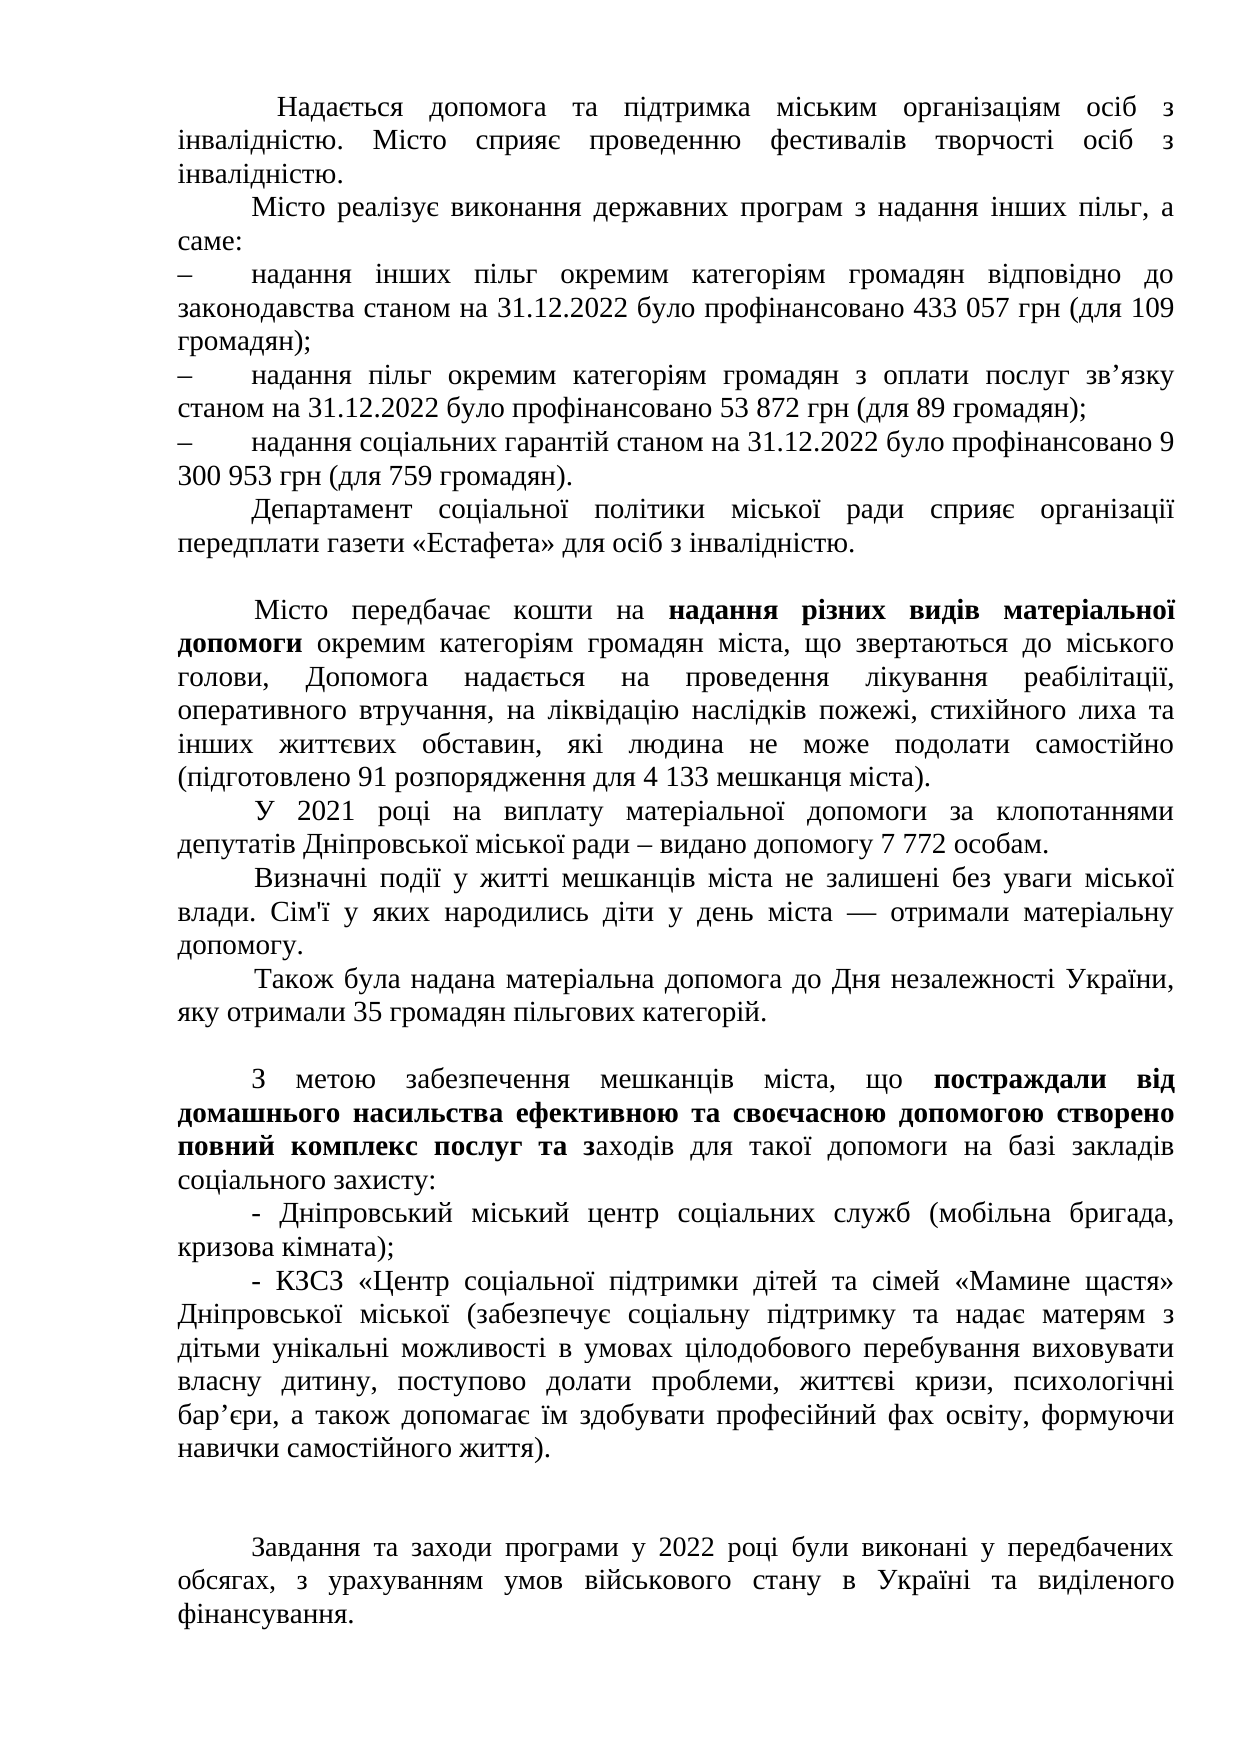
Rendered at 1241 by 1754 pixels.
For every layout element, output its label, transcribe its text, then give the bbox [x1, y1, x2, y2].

text - Дніпровський міський центр соціальних служб (мобільна бригада, кризова кімната); [177, 1196, 1175, 1263]
text Місто передбачає кошти на надання різних видів матеріальної допомоги окремим категоріям громадян міста, що звертаються до міського голови, Допомога надається на проведення лікування реабілітації, оперативного втручання, на ліквідацію наслідків пожежі, стихійного лиха та інших життєвих обставин, які людина не може подолати самостійно (підготовлено 91 розпорядження для 4 133 мешканця міста). [177, 592, 1175, 793]
text Також була надана матеріальна допомога до Дня незалежності України, яку отримали 35 громадян пільгових категорій. [177, 961, 1175, 1028]
text З метою забезпечення мешканців міста, що постраждали від домашнього насильства ефективною та своєчасною допомогою створено повний комплекс послуг та заходів для такої допомоги на базі закладів соціального захисту: [177, 1061, 1175, 1196]
text – надання пільг окремим категоріям громадян з оплати послуг зв’язку станом на 31.12.2022 було профінансовано 53 872 грн (для 89 громадян); [177, 357, 1175, 424]
text Завдання та заходи програми у 2022 році були виконані у передбачених обсягах, з урахуванням умов військового стану в Україні та виділеного фінансування. [177, 1530, 1175, 1629]
text Департамент соціальної політики міської ради сприяє організації передплати газети «Естафета» для осіб з інвалідністю. [177, 491, 1175, 558]
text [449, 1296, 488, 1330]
text У 2021 році на виплату матеріальної допомоги за клопотаннями депутатів Дніпровської міської ради – видано допомогу 7 772 особам. [177, 793, 1175, 860]
text – надання інших пільг окремим категоріям громадян відповідно до законодавства станом на 31.12.2022 було профінансовано 433 057 грн (для 109 громадян); [177, 256, 1175, 357]
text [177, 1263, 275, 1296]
text Визначні події у житті мешканців міста не залишені без уваги міської влади. Сім'ї у яких народились діти у день міста — отримали матеріальну допомогу. [177, 860, 1175, 961]
text Місто реалізує виконання державних програм з надання інших пільг, а саме: [177, 189, 1175, 256]
text – надання соціальних гарантій станом на 31.12.2022 було профінансовано 9 300 953 грн (для 759 громадян). [177, 424, 1175, 491]
text Надається допомога та підтримка міським організаціям осіб з інвалідністю. Місто сприяє проведенню фестивалів творчості осіб з інвалідністю. [177, 89, 1175, 189]
